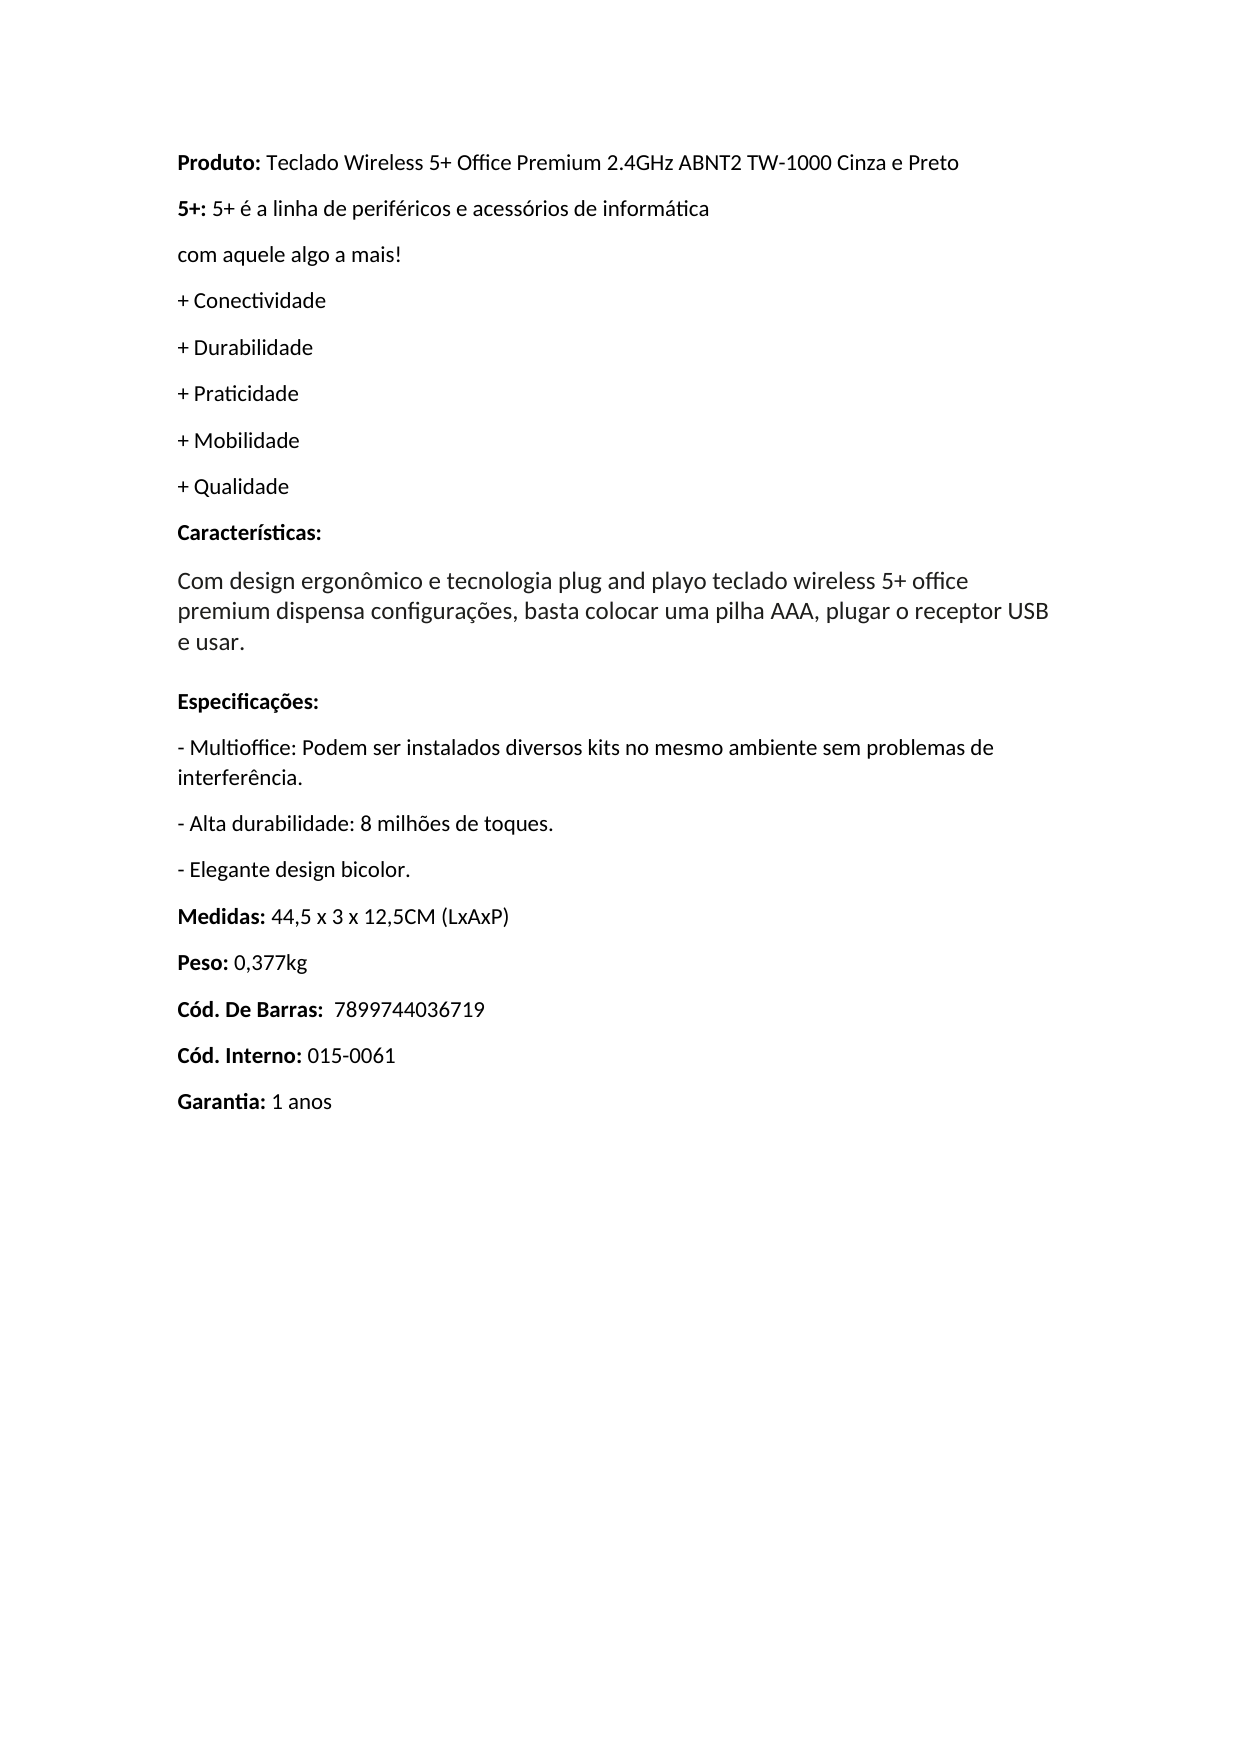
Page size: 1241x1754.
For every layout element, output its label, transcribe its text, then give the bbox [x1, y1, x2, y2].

text + Mobilidade [177, 426, 1063, 454]
text - Multioffice: Podem ser instalados diversos kits no mesmo ambiente sem problemas de interferência. [177, 733, 1063, 791]
text com aquele algo a mais! [177, 240, 1063, 268]
text Garantia: 1 anos [177, 1087, 1063, 1115]
text 5+: 5+ é a linha de periféricos e acessórios de informática [177, 194, 1063, 222]
text Cód. Interno: 015-0061 [177, 1041, 1063, 1069]
text + Praticidade [177, 379, 1063, 407]
text - Alta durabilidade: 8 milhões de toques. [177, 809, 1063, 837]
text Medidas: 44,5 x 3 x 12,5CM (LxAxP) [177, 902, 1063, 930]
text + Conectividade [177, 287, 1063, 315]
text Especificações: [177, 687, 1063, 715]
text Características: [177, 518, 1063, 546]
text Produto: Teclado Wireless 5+ Office Premium 2.4GHz ABNT2 TW-1000 Cinza e Preto [177, 148, 1063, 176]
text - Elegante design bicolor. [177, 856, 1063, 884]
text Peso: 0,377kg [177, 948, 1063, 976]
text + Durabilidade [177, 333, 1063, 361]
text + Qualidade [177, 472, 1063, 500]
text Cód. De Barras: 7899744036719 [177, 995, 1063, 1023]
text Com design ergonômico e tecnologia plug and playo teclado wireless 5+ office premium dispensa configurações, basta colocar uma pilha AAA, plugar o receptor USB e usar. [177, 565, 1063, 656]
